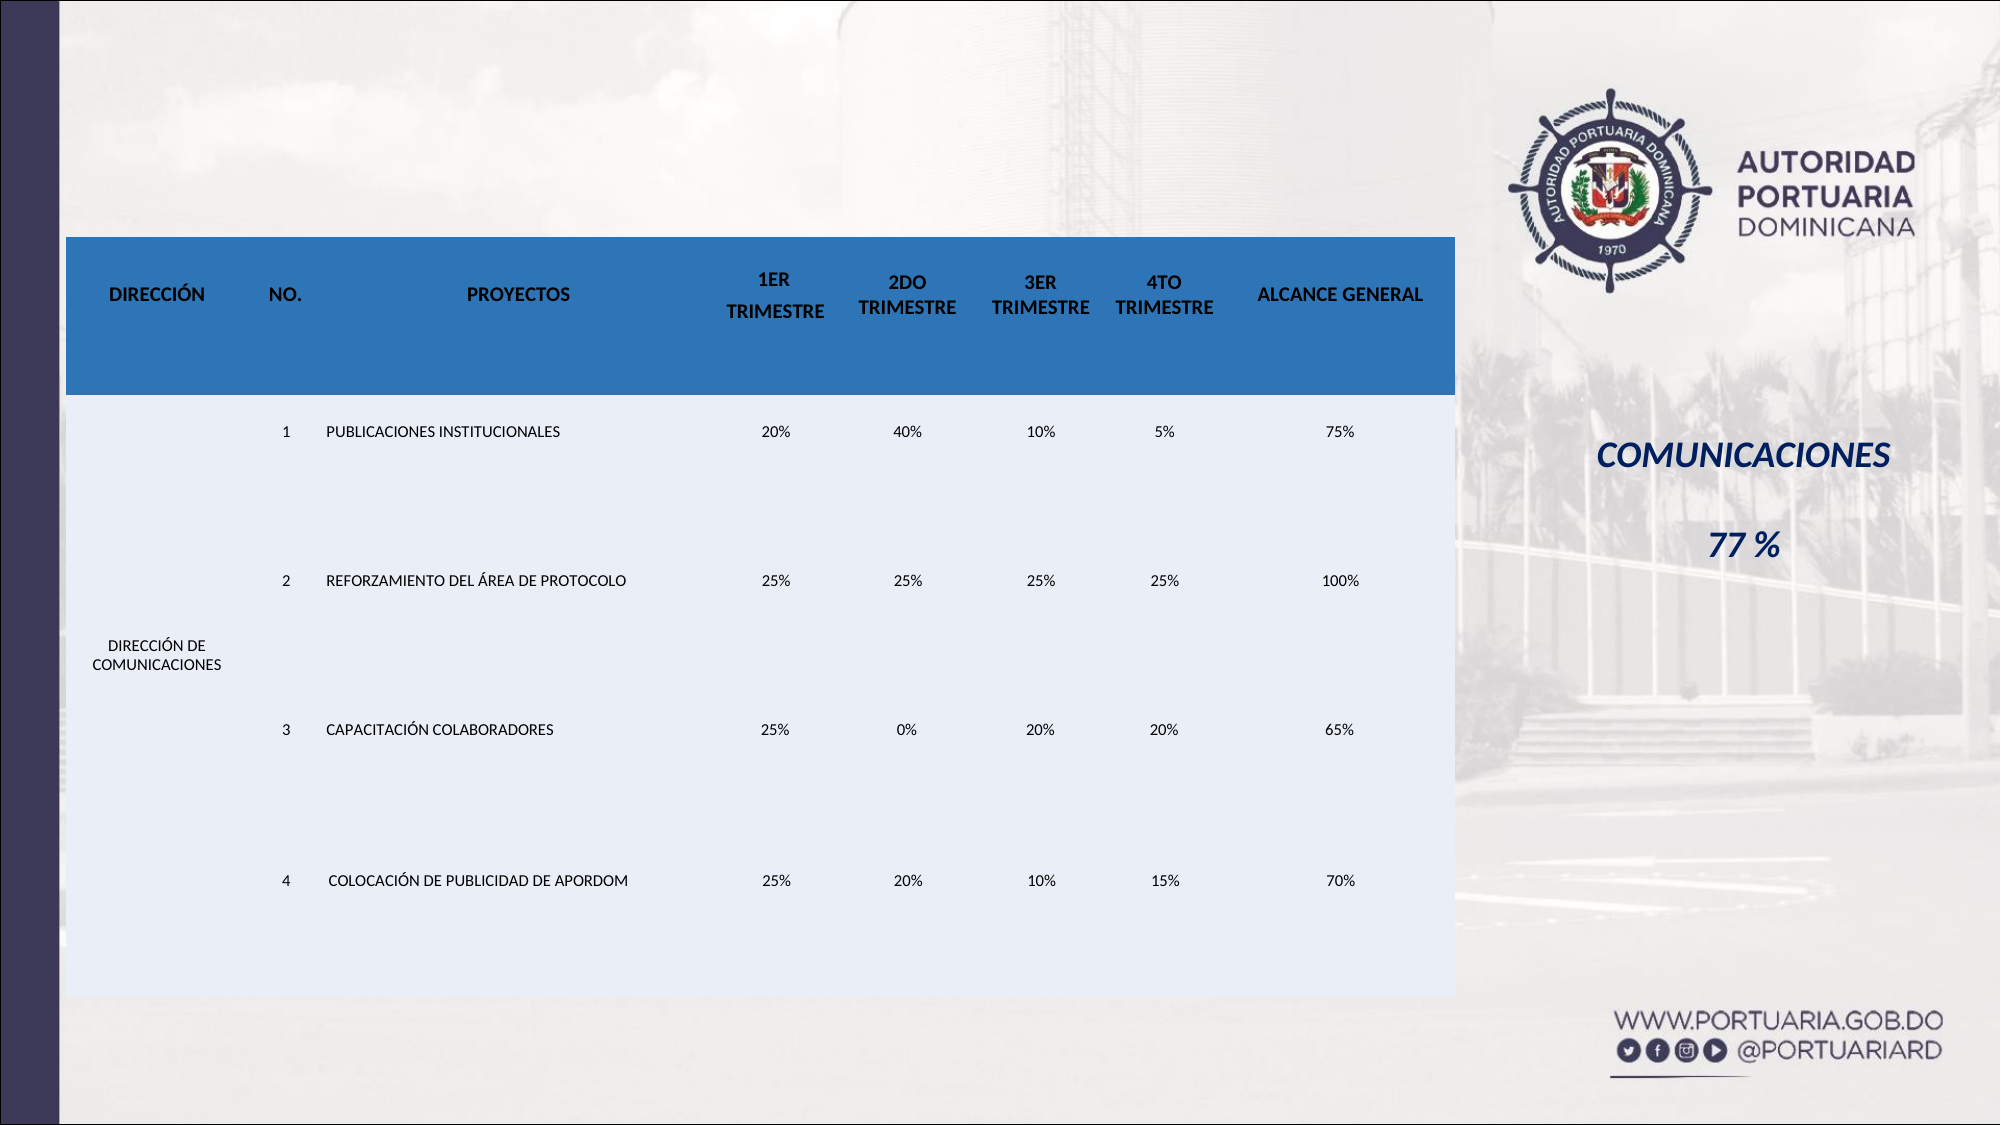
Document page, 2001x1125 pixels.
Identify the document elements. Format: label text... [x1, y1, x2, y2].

text COMUNICACIONES [89, 656, 224, 674]
text COMUNICACIONES [1594, 431, 1896, 477]
text DIRECCIÓN DE [104, 635, 209, 656]
text 4TO TRIMESTRE [1115, 270, 1217, 320]
picture [1, 1, 2000, 1124]
text 3ER TRIMESTRE [992, 270, 1093, 320]
text 77 % [1703, 521, 1787, 567]
text DIRECCIÓN NO. PROYECTOS 1ER TRIMESTRE [109, 281, 829, 323]
text ALCANCE GENERAL [1257, 282, 1902, 307]
text 2DO TRIMESTRE [858, 270, 960, 320]
text 2 REFORZAMIENTO DEL ÁREA DE PROTOCOLO 25% 25% 25% 25% 100% [282, 571, 1363, 590]
text 1 PUBLICACIONES INSTITUCIONALES 20% 40% 10% 5% 75% [282, 421, 1359, 441]
text 3 CAPACITACIÓN COLABORADORES 25% 0% 20% 20% 65% [282, 719, 1902, 740]
text 4 COLOCACIÓN DE PUBLICIDAD DE APORDOM 25% 20% 10% 15% 70% [282, 870, 1902, 890]
